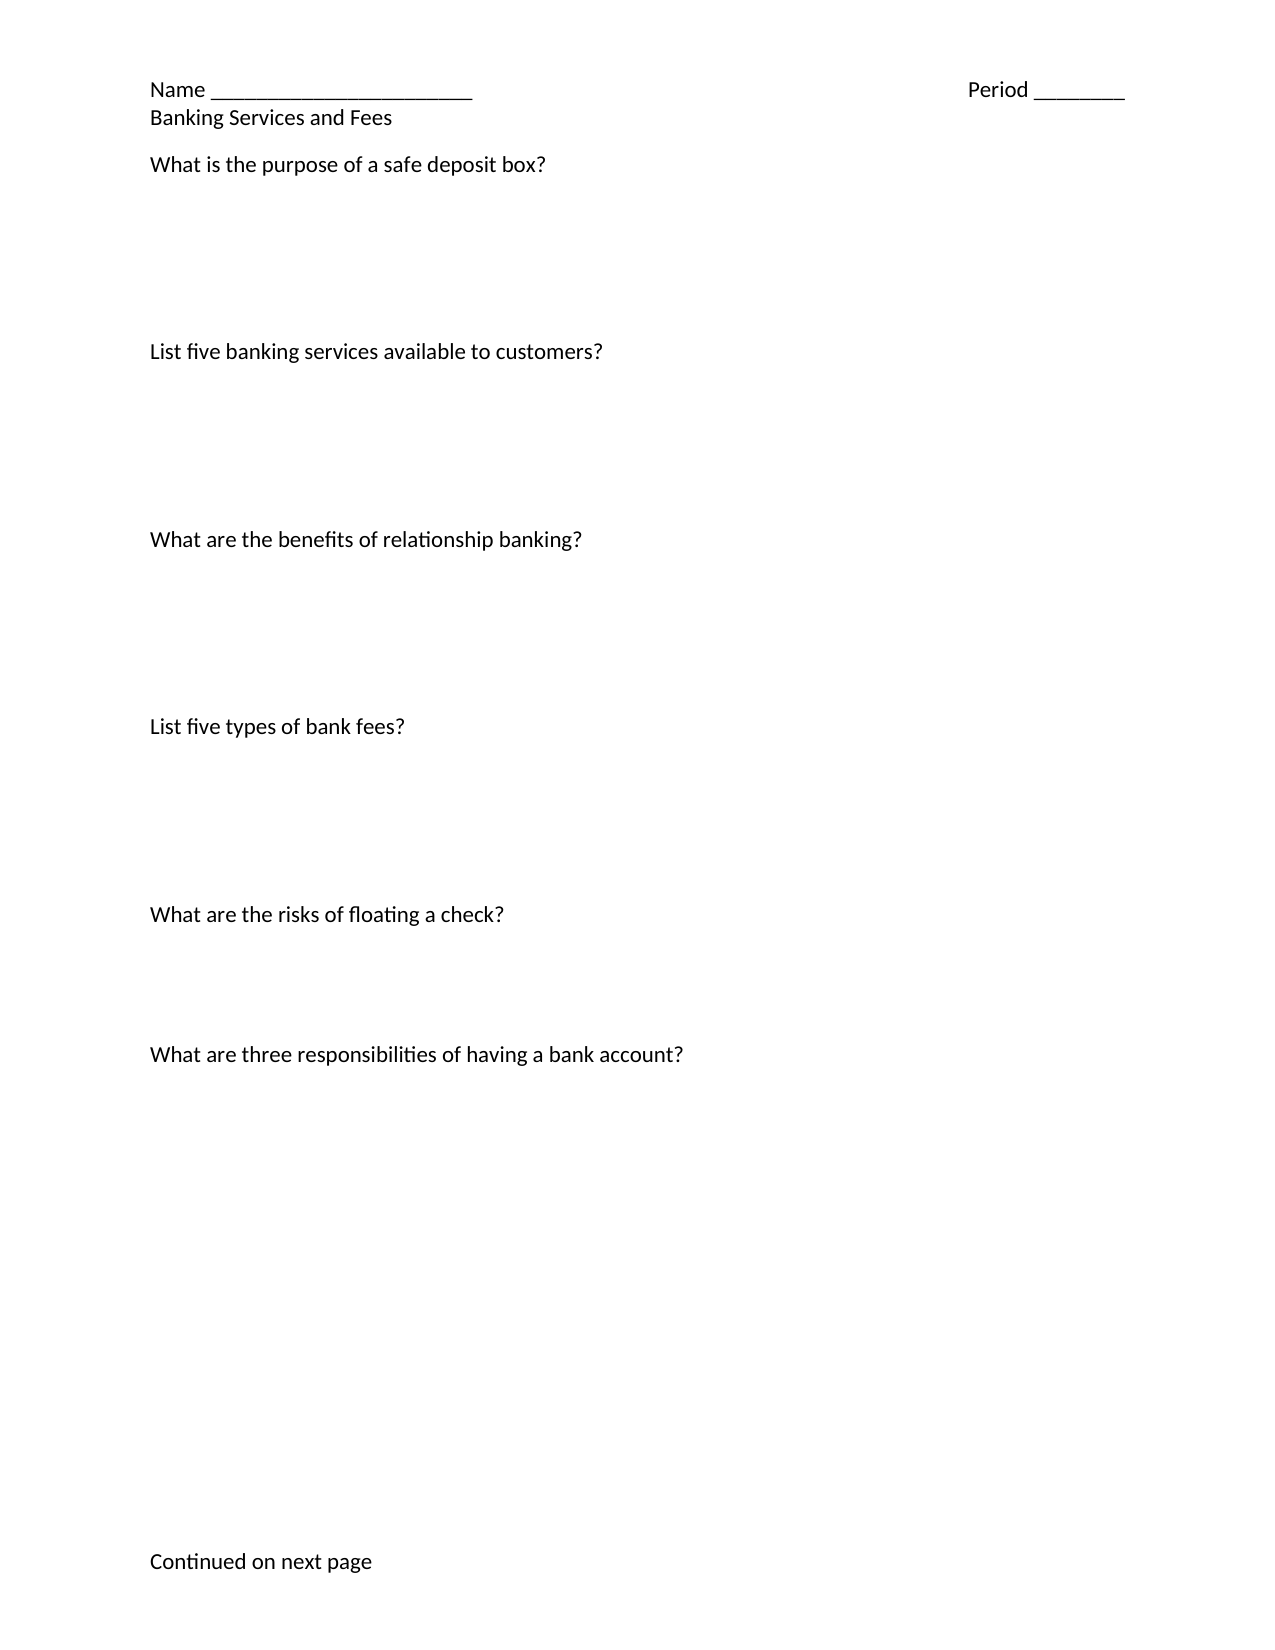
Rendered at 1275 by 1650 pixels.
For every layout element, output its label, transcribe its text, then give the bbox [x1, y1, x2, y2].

text What are the risks of floating a check? [150, 900, 1125, 928]
text What are the benefits of relationship banking? [150, 525, 1125, 553]
text List five banking services available to customers? [150, 337, 1125, 366]
text List five types of bank fees? [150, 712, 1125, 741]
text What is the purpose of a safe deposit box? [150, 150, 1125, 178]
text What are three responsibilities of having a bank account? [150, 1041, 1125, 1069]
